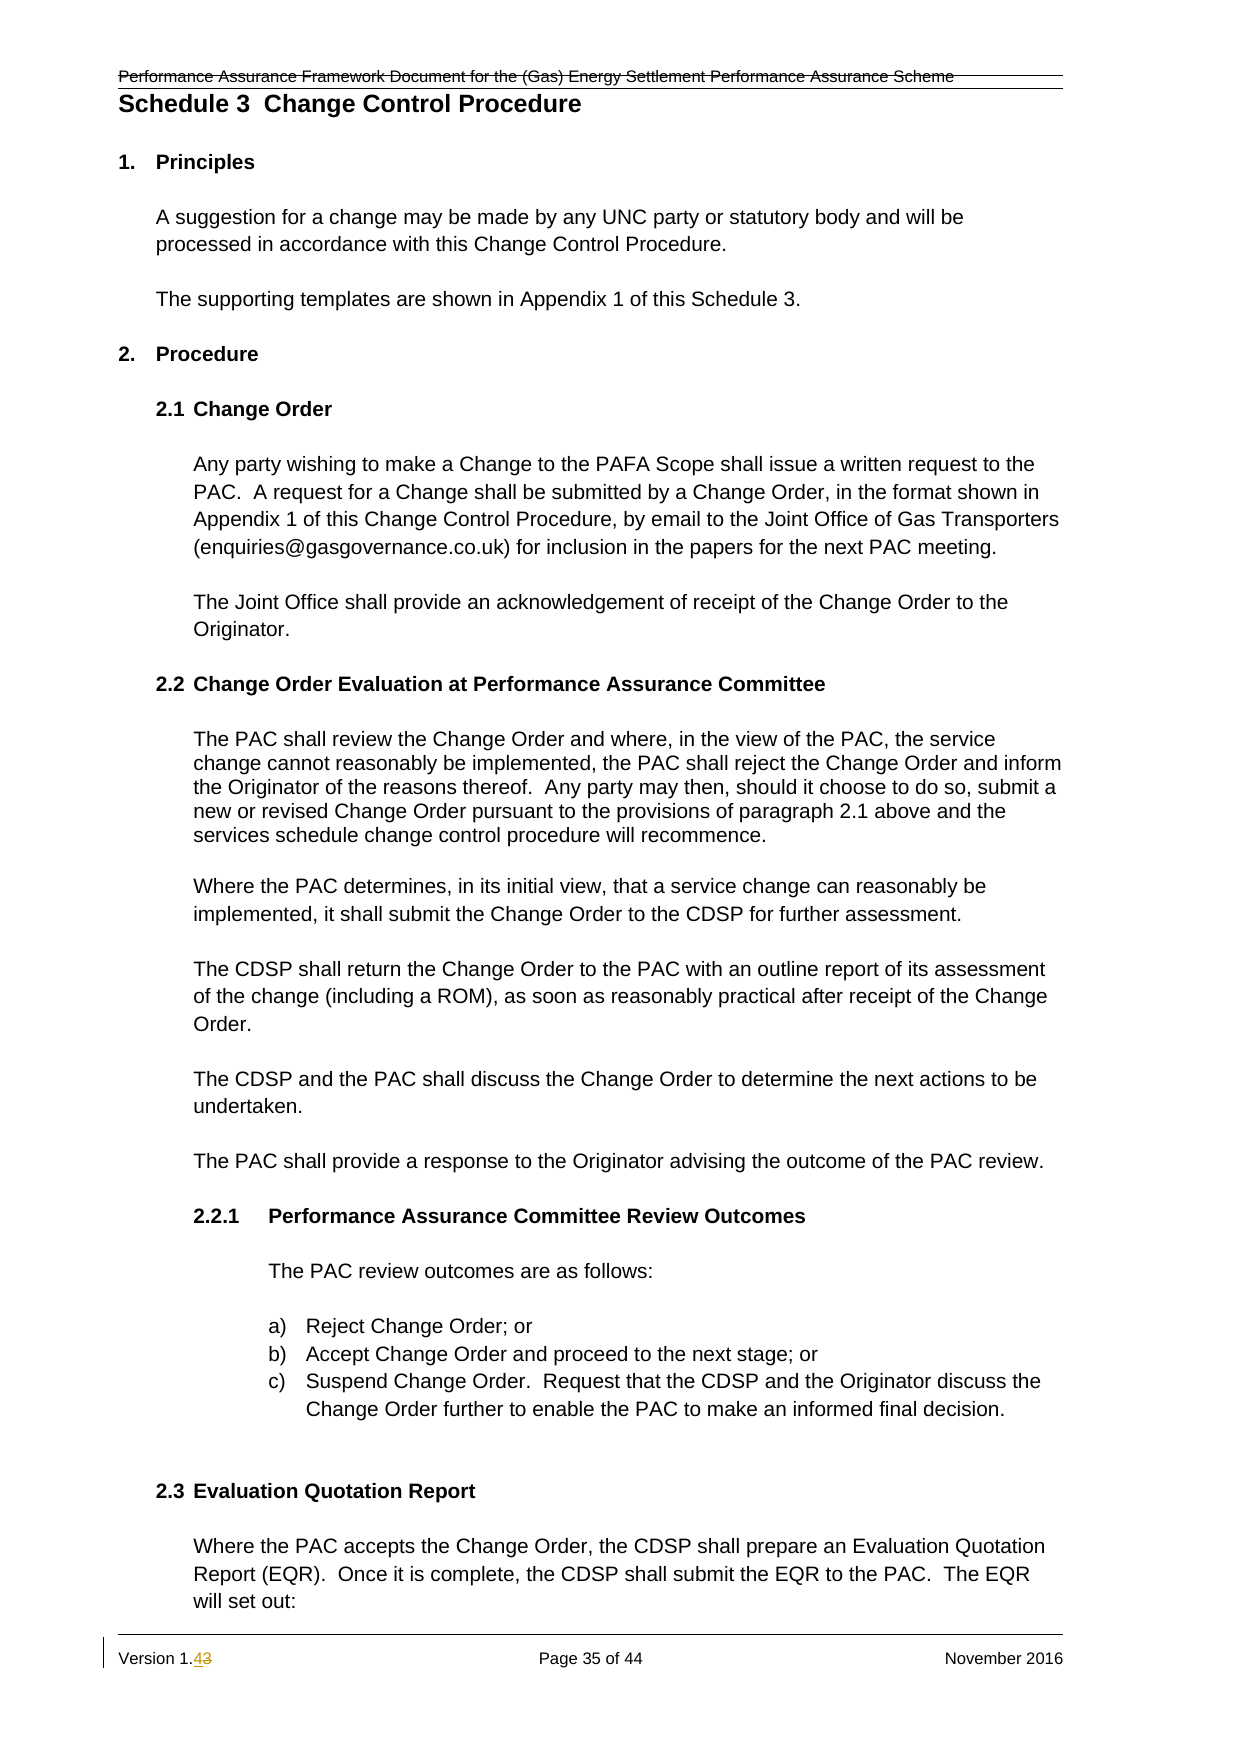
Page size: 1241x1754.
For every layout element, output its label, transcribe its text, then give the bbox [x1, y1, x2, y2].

list A suggestion for a change may be made by any UNC party or statutory body and will be processed in accordance with this Change Control Procedure. [156, 204, 1063, 256]
list Performance Assurance Committee Review Outcomes [193, 1204, 1063, 1228]
list Where the PAC accepts the Change Order, the CDSP shall prepare an Evaluation Quotation Report (EQR). Once it is complete, the CDSP shall submit the EQR to the PAC. The EQR will set out: [193, 1534, 1063, 1613]
list Accept Change Order and proceed to the next stage; or [268, 1342, 1063, 1366]
list The CDSP shall return the Change Order to the PAC with an outline report of its assessment of the change (including a ROM), as soon as reasonably practical after receipt of the Change Order. [193, 957, 1063, 1036]
list Evaluation Quotation Report [156, 1479, 1063, 1503]
list Any party wishing to make a Change to the PAFA Scope shall issue a written request to the PAC. A request for a Change shall be submitted by a Change Order, in the format shown in Appendix 1 of this Change Control Procedure, by email to the Joint Office of Gas Transporters (enquiries@gasgovernance.co.uk) for inclusion in the papers for the next PAC meeting. [193, 452, 1063, 558]
list Principles [118, 149, 1063, 173]
list Procedure [118, 342, 1063, 366]
list Change Order [156, 397, 1063, 421]
list Suspend Change Order. Request that the CDSP and the Originator discuss the Change Order further to enable the PAC to make an informed final decision. [268, 1369, 1063, 1421]
list Schedule 3 Change Control Procedure [118, 89, 1063, 118]
list The PAC shall provide a response to the Originator advising the outcome of the PAC review. [193, 1149, 1063, 1173]
list The CDSP and the PAC shall discuss the Change Order to determine the next actions to be undertaken. [193, 1067, 1063, 1118]
list Change Order Evaluation at Performance Assurance Committee [156, 672, 1063, 696]
list Where the PAC determines, in its initial view, that a service change can reasonably be implemented, it shall submit the Change Order to the CDSP for further assessment. [193, 874, 1063, 926]
list The Joint Office shall provide an acknowledgement of receipt of the Change Order to the Originator. [193, 589, 1063, 641]
list The supporting templates are shown in Appendix 1 of this Schedule 3. [156, 287, 1063, 311]
list The PAC review outcomes are as follows: [268, 1259, 1063, 1283]
list The PAC shall review the Change Order and where, in the view of the PAC, the service change cannot reasonably be implemented, the PAC shall reject the Change Order and inform the Originator of the reasons thereof. Any party may then, should it choose to do so, submit a new or revised Change Order pursuant to the provisions of paragraph 2.1 above and the services schedule change control procedure will recommence. [193, 727, 1063, 847]
list Reject Change Order; or [268, 1314, 1063, 1338]
